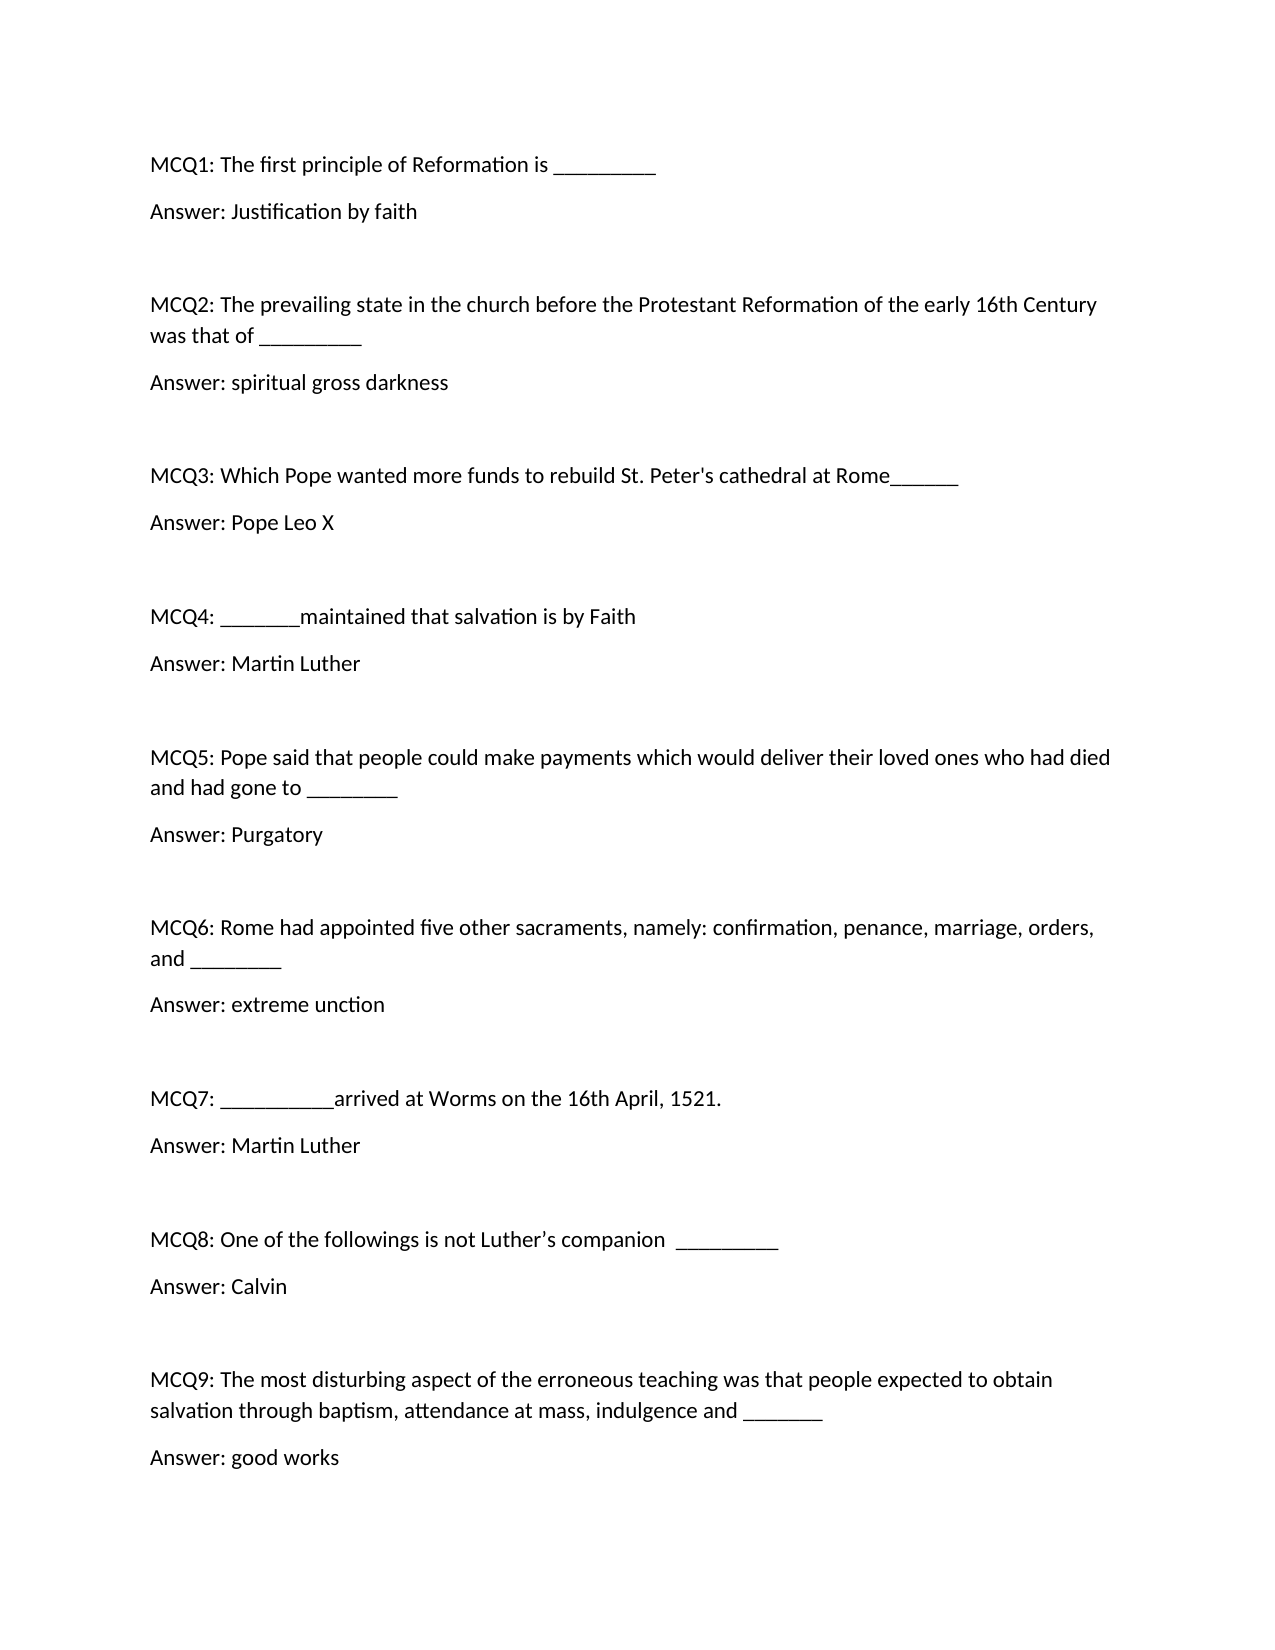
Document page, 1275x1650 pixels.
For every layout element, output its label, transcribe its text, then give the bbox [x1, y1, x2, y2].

text MCQ9: The most disturbing aspect of the erroneous teaching was that people expected to obtain salvation through baptism, attendance at mass, indulgence and _______ [150, 1366, 1125, 1424]
text MCQ4: _______maintained that salvation is by Faith [150, 602, 1125, 630]
text MCQ5: Pope said that people could make payments which would deliver their loved ones who had died and had gone to ________ [150, 743, 1125, 801]
text MCQ6: Rome had appointed five other sacraments, namely: confirmation, penance, marriage, orders, and ________ [150, 913, 1125, 972]
text Answer: good works [150, 1443, 1125, 1471]
text Answer: spiritual gross darkness [150, 368, 1125, 396]
text Answer: Justification by faith [150, 197, 1125, 225]
text Answer: Pope Leo X [150, 508, 1125, 536]
text MCQ8: One of the followings is not Luther’s companion _________ [150, 1225, 1125, 1253]
text MCQ2: The prevailing state in the church before the Protestant Reformation of the early 16th Century was that of _________ [150, 291, 1125, 349]
text Answer: Purgatory [150, 820, 1125, 848]
text Answer: Martin Luther [150, 1131, 1125, 1159]
text Answer: extreme unction [150, 991, 1125, 1019]
text Answer: Martin Luther [150, 649, 1125, 677]
text MCQ1: The first principle of Reformation is _________ [150, 150, 1125, 178]
text Answer: Calvin [150, 1272, 1125, 1300]
text MCQ7: __________arrived at Worms on the 16th April, 1521. [150, 1084, 1125, 1112]
text MCQ3: Which Pope wanted more funds to rebuild St. Peter's cathedral at Rome______ [150, 461, 1125, 489]
